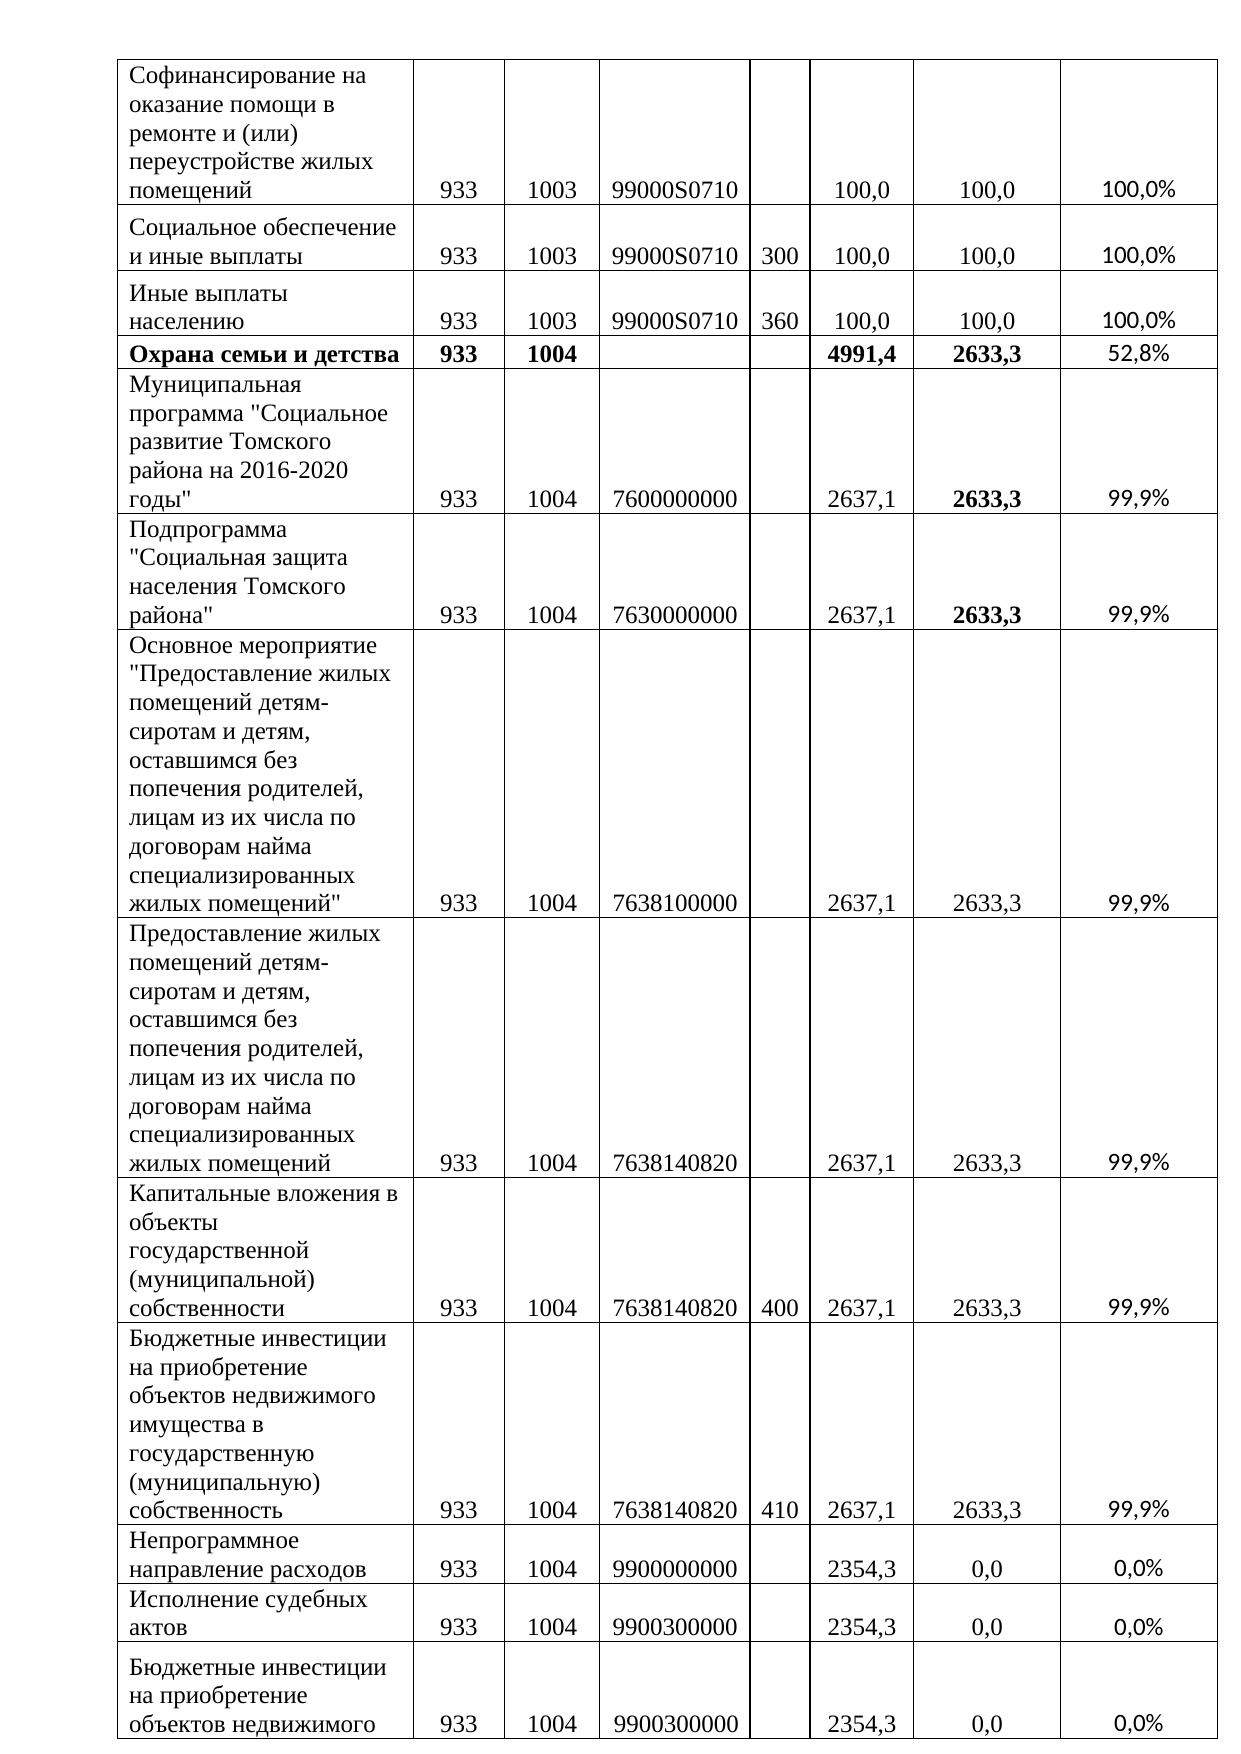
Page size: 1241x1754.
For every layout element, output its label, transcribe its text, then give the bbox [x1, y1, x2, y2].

table_cell Непрограммное направление расходов [118, 1525, 413, 1583]
table_cell 9900300000 [600, 1642, 749, 1738]
table_cell 1004 [505, 1178, 599, 1322]
table_cell Социальное обеспечение и иные выплаты [118, 205, 413, 269]
table_cell 1004 [505, 369, 599, 513]
table_cell 99000S0710 [600, 60, 749, 204]
table_cell 0,0% [1061, 1584, 1217, 1641]
table_cell 933 [414, 1178, 504, 1322]
table_cell 1004 [505, 630, 599, 917]
table_cell 1004 [505, 514, 599, 629]
table_cell [751, 1584, 809, 1641]
table_cell 1004 [505, 1584, 599, 1641]
table_cell 410 [751, 1323, 809, 1524]
table_cell 2633,3 [914, 918, 1060, 1177]
table_cell 360 [751, 271, 809, 335]
table_cell [751, 630, 809, 917]
table_cell 100,0% [1061, 60, 1217, 204]
table_cell 100,0 [811, 205, 913, 269]
table_cell 933 [414, 1584, 504, 1641]
table_cell [751, 336, 809, 368]
table_cell 99,9% [1061, 514, 1217, 629]
table_cell 933 [414, 205, 504, 269]
table_cell 933 [414, 369, 504, 513]
table_cell 100,0 [914, 271, 1060, 335]
table_cell 2354,3 [811, 1584, 913, 1641]
table_cell 2633,3 [914, 369, 1060, 513]
table_cell 2354,3 [811, 1642, 913, 1738]
table_cell 0,0% [1061, 1525, 1217, 1583]
table_cell 2633,3 [914, 514, 1060, 629]
table_cell 99,9% [1061, 630, 1217, 917]
table_cell 933 [414, 1323, 504, 1524]
table_cell 100,0% [1061, 205, 1217, 269]
table_cell 7600000000 [600, 369, 749, 513]
table_cell 52,8% [1061, 336, 1217, 368]
table_cell 2637,1 [811, 1323, 913, 1524]
table_cell 99,9% [1061, 1178, 1217, 1322]
table_cell Капитальные вложения в объекты государственной (муниципальной) собственности [118, 1178, 413, 1322]
table_cell 2637,1 [811, 1178, 913, 1322]
table_cell 2633,3 [914, 1323, 1060, 1524]
table_cell [751, 1642, 809, 1738]
table_cell 100,0 [811, 60, 913, 204]
table_cell 1003 [505, 60, 599, 204]
table_cell Исполнение судебных актов [118, 1584, 413, 1641]
table_cell [751, 514, 809, 629]
table_cell 933 [414, 1642, 504, 1738]
table_cell 7630000000 [600, 514, 749, 629]
table_cell 7638140820 [600, 1178, 749, 1322]
table_cell 9900000000 [600, 1525, 749, 1583]
table_cell Иные выплаты населению [118, 271, 413, 335]
table_cell Софинансирование на оказание помощи в ремонте и (или) переустройстве жилых помещений [118, 60, 413, 204]
table_cell 1003 [505, 271, 599, 335]
table_cell 0,0 [914, 1642, 1060, 1738]
table_cell 99000S0710 [600, 271, 749, 335]
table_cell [118, 1642, 413, 1738]
table_cell 100,0 [811, 271, 913, 335]
table_cell 933 [414, 336, 504, 368]
table_cell 933 [414, 630, 504, 917]
table_cell [600, 336, 749, 368]
table_cell 2637,1 [811, 918, 913, 1177]
table_cell Основное мероприятие "Предоставление жилых помещений детям-сиротам и детям, оставшимся без попечения родителей, лицам из их числа по договорам найма специализированных жилых помещений" [118, 630, 413, 917]
table_cell 2354,3 [811, 1525, 913, 1583]
table_cell 1003 [505, 205, 599, 269]
table_cell Подпрограмма "Социальная защита населения Томского района" [118, 514, 413, 629]
table_cell 0,0 [914, 1525, 1060, 1583]
table_cell 4991,4 [811, 336, 913, 368]
table_cell 1004 [505, 336, 599, 368]
table_cell 7638100000 [600, 630, 749, 917]
table_cell 1004 [505, 1525, 599, 1583]
table_cell 99,9% [1061, 1323, 1217, 1524]
table_cell 9900300000 [600, 1584, 749, 1641]
table_cell 2637,1 [811, 630, 913, 917]
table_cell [118, 1323, 413, 1524]
table_cell 933 [414, 60, 504, 204]
table_cell Охрана семьи и детства [118, 336, 413, 368]
table_cell 99,9% [1061, 369, 1217, 513]
table_cell 1004 [505, 1323, 599, 1524]
table_cell 933 [414, 514, 504, 629]
table_cell 99000S0710 [600, 205, 749, 269]
table_cell 0,0% [1061, 1642, 1217, 1738]
table_cell [751, 918, 809, 1177]
table_cell 1004 [505, 1642, 599, 1738]
table_cell Муниципальная программа "Социальное развитие Томского района на 2016-2020 годы" [118, 369, 413, 513]
table_cell 0,0 [914, 1584, 1060, 1641]
table_cell 400 [751, 1178, 809, 1322]
table_cell 933 [414, 1525, 504, 1583]
table_cell 300 [751, 205, 809, 269]
table_cell Предоставление жилых помещений детям-сиротам и детям, оставшимся без попечения родителей, лицам из их числа по договорам найма специализированных жилых помещений [118, 918, 413, 1177]
table_cell 100,0 [914, 205, 1060, 269]
table_cell 99,9% [1061, 918, 1217, 1177]
table_cell [751, 369, 809, 513]
table_cell 2633,3 [914, 1178, 1060, 1322]
table_cell 2633,3 [914, 336, 1060, 368]
table_cell [751, 60, 809, 204]
table_cell 2633,3 [914, 630, 1060, 917]
table_cell 100,0 [914, 60, 1060, 204]
table_cell 7638140820 [600, 918, 749, 1177]
table_cell 933 [414, 271, 504, 335]
table_cell [751, 1525, 809, 1583]
table_cell 933 [414, 918, 504, 1177]
table_cell 2637,1 [811, 369, 913, 513]
table_cell 2637,1 [811, 514, 913, 629]
table_cell 1004 [505, 918, 599, 1177]
table_cell 7638140820 [600, 1323, 749, 1524]
table_cell 100,0% [1061, 271, 1217, 335]
